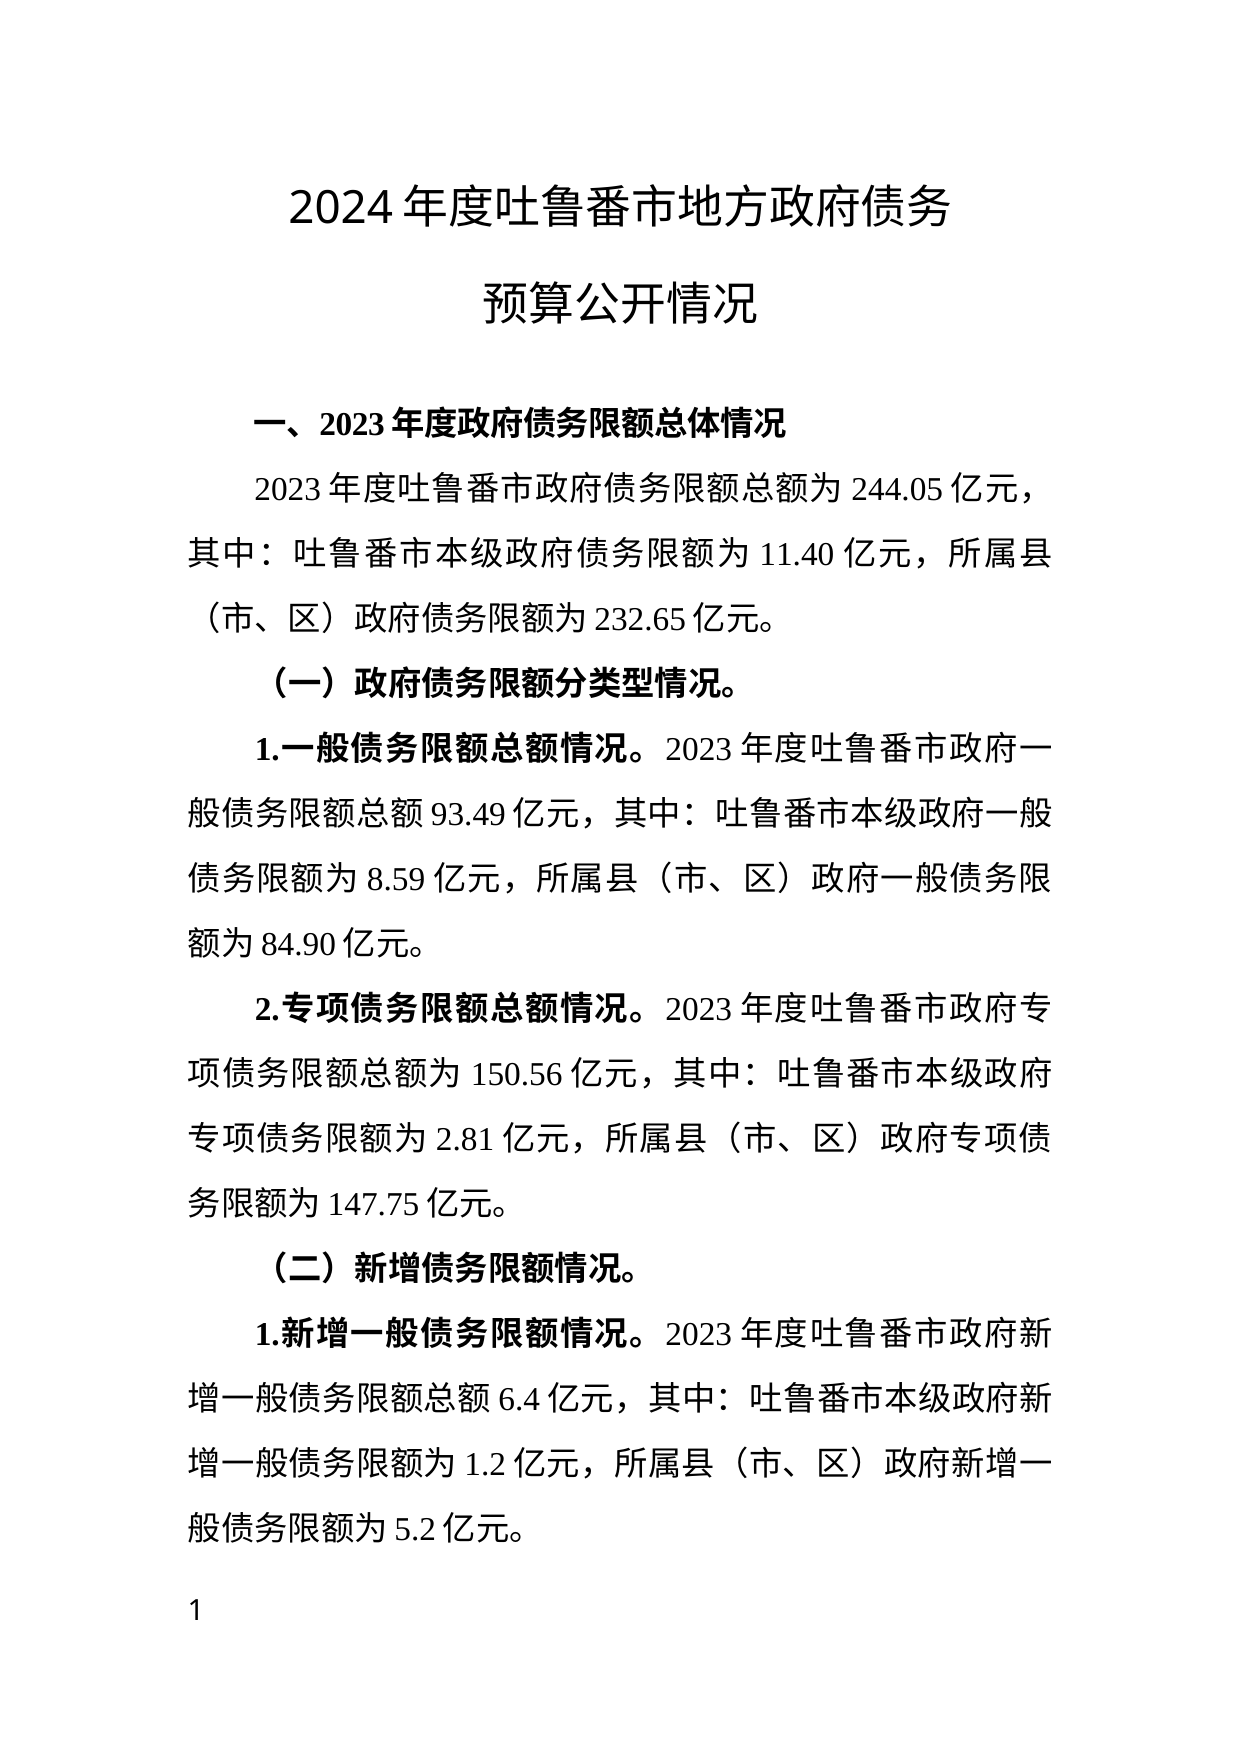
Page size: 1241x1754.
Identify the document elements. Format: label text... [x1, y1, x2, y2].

text 2.专项债务限额总额情况。2023年度吐鲁番市政府专项债务限额总额为150.56亿元，其中：吐鲁番市本级政府专项债务限额为2.81亿元，所属县（市、区）政府专项债务限额为147.75亿元。 [187, 973, 1053, 1233]
text （一）政府债务限额分类型情况。 [187, 648, 1053, 713]
text 1.一般债务限额总额情况。2023年度吐鲁番市政府一般债务限额总额93.49亿元，其中：吐鲁番市本级政府一般债务限额为8.59亿元，所属县（市、区）政府一般债务限额为84.90亿元。 [187, 713, 1053, 973]
text （二）新增债务限额情况。 [187, 1233, 1053, 1298]
text 预算公开情况 [187, 252, 1053, 350]
text 2024年度吐鲁番市地方政府债务 [187, 155, 1053, 252]
list 一、2023年度政府债务限额总体情况 [187, 388, 1053, 453]
text 2023年度吐鲁番市政府债务限额总额为244.05亿元，其中：吐鲁番市本级政府债务限额为11.40亿元，所属县（市、区）政府债务限额为232.65亿元。 [187, 453, 1053, 648]
text 1.新增一般债务限额情况。2023年度吐鲁番市政府新增一般债务限额总额6.4亿元，其中：吐鲁番市本级政府新增一般债务限额为1.2亿元，所属县（市、区）政府新增一般债务限额为5.2亿元。 [187, 1298, 1053, 1558]
